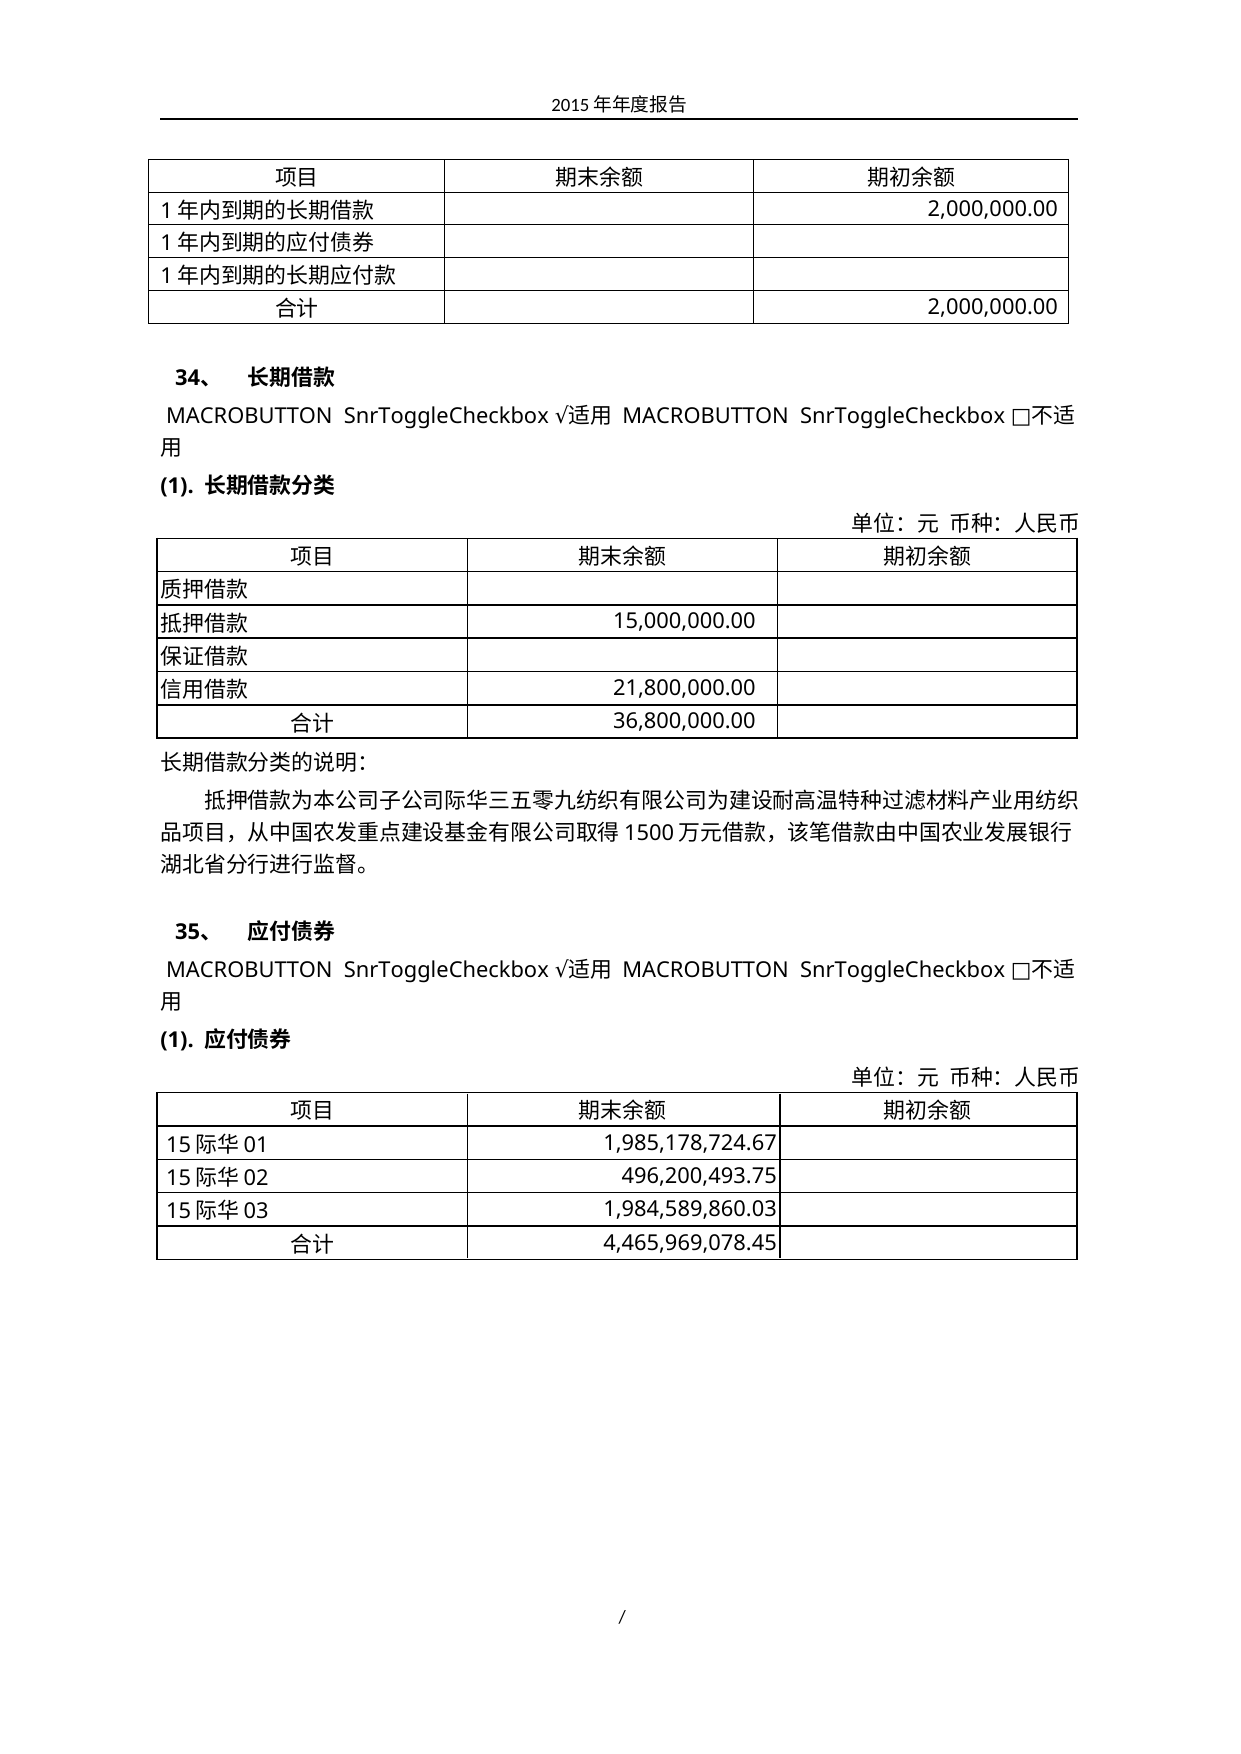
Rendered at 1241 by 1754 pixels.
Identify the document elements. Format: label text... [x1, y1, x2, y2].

subtitle 应付债券 [175, 914, 1080, 946]
subtitle 长期借款 [175, 360, 1080, 392]
